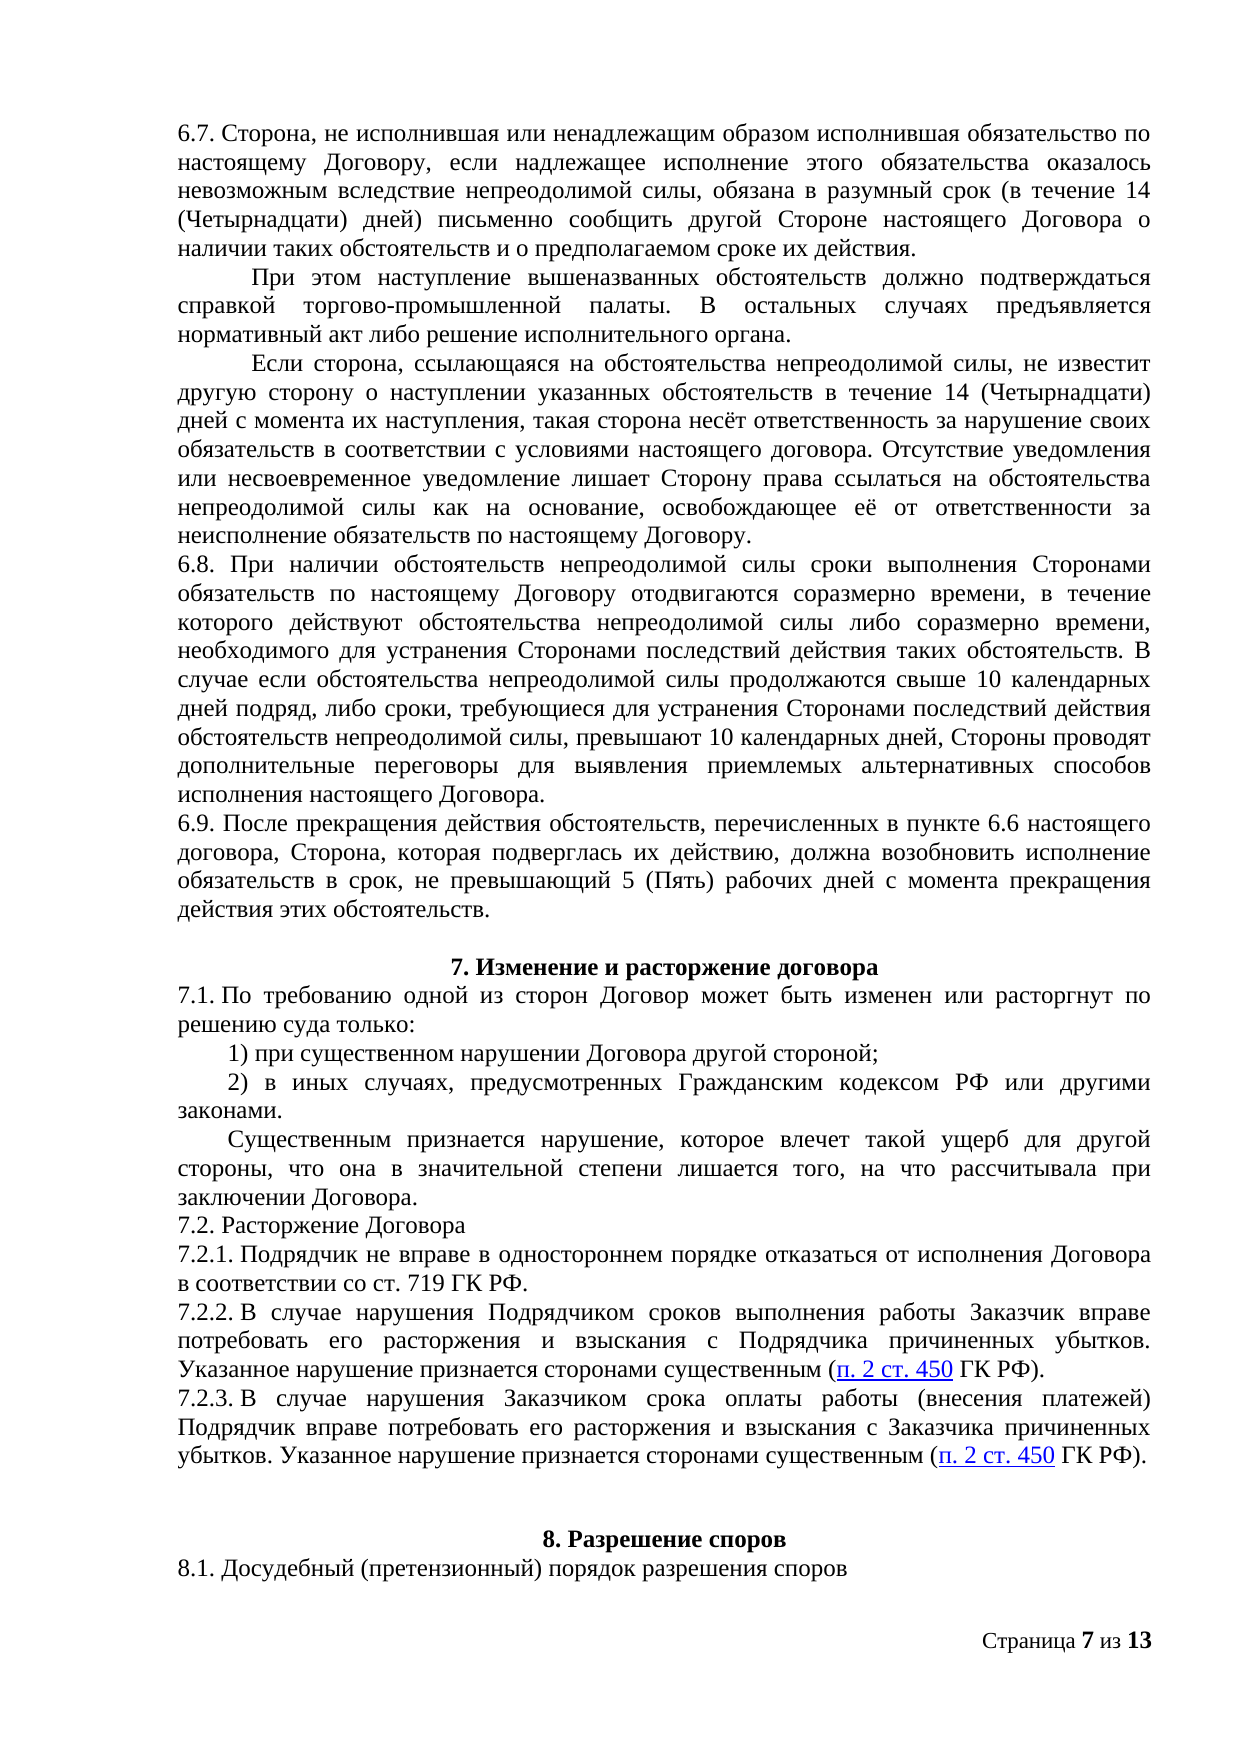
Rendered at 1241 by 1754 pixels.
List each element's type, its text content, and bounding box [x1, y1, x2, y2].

subtitle Разрешение споров [177, 1524, 1152, 1553]
text Если сторона, ссылающаяся на обстоятельства непреодолимой силы, не известит другую сторону о наступлении указанных обстоятельств в течение 14 (Четырнадцати) дней с момента их наступления, такая сторона несёт ответственность за нарушение своих обязательств в соответствии с условиями настоящего договора. Отсутствие уведомления или несвоевременное уведомление лишает Сторону права ссылаться на обстоятельства непреодолимой силы как на основание, освобождающее её от ответственности за неисполнение обязательств по настоящему Договору. [177, 348, 1152, 549]
subtitle Сторона, не исполнившая или ненадлежащим образом исполнившая обязательство по настоящему Договору, если надлежащее исполнение этого обязательства оказалось невозможным вследствие непреодолимой силы, обязана в разумный срок (в течение 14 (Четырнадцати) дней) письменно сообщить другой Стороне настоящего Договора о наличии таких обстоятельств и о предполагаемом сроке их действия. [177, 118, 1152, 262]
subtitle Изменение и расторжение договора [177, 952, 1152, 981]
text При этом наступление вышеназванных обстоятельств должно подтверждаться справкой торгово-промышленной палаты. В остальных случаях предъявляется нормативный акт либо решение исполнительного органа. [177, 262, 1152, 348]
subtitle В случае нарушения Заказчиком срока оплаты работы (внесения платежей) Подрядчик вправе потребовать его расторжения и взыскания с Заказчика причиненных убытков. Указанное нарушение признается сторонами существенным (п. 2 ст. 450 ГК РФ). [177, 1383, 1152, 1469]
subtitle Подрядчик не вправе в одностороннем порядке отказаться от исполнения Договора в соответствии со ст. 719 ГК РФ. [177, 1239, 1152, 1297]
text 2) в иных случаях, предусмотренных Гражданским кодексом РФ или другими законами. [177, 1067, 1152, 1124]
text 1) при существенном нарушении Договора другой стороной; [177, 1038, 1152, 1067]
subtitle По требованию одной из сторон Договор может быть изменен или расторгнут по решению суда только: [177, 981, 1152, 1038]
text Существенным признается нарушение, которое влечет такой ущерб для другой стороны, что она в значительной степени лишается того, на что рассчитывала при заключении Договора. [177, 1124, 1152, 1211]
subtitle Досудебный (претензионный) порядок разрешения споров [177, 1553, 1152, 1582]
text 6.9. После прекращения действия обстоятельств, перечисленных в пункте 6.6 настоящего договора, Сторона, которая подверглась их действию, должна возобновить исполнение обязательств в срок, не превышающий 5 (Пять) рабочих дней с момента прекращения действия этих обстоятельств. [177, 808, 1152, 923]
subtitle Расторжение Договора [177, 1211, 1152, 1239]
text 6.8. При наличии обстоятельств непреодолимой силы сроки выполнения Сторонами обязательств по настоящему Договору отодвигаются соразмерно времени, в течение которого действуют обстоятельства непреодолимой силы либо соразмерно времени, необходимого для устранения Сторонами последствий действия таких обстоятельств. В случае если обстоятельства непреодолимой силы продолжаются свыше 10 календарных дней подряд, либо сроки, требующиеся для устранения Сторонами последствий действия обстоятельств непреодолимой силы, превышают 10 календарных дней, Стороны проводят дополнительные переговоры для выявления приемлемых альтернативных способов исполнения настоящего Договора. [177, 549, 1152, 808]
subtitle В случае нарушения Подрядчиком сроков выполнения работы Заказчик вправе потребовать его расторжения и взыскания с Подрядчика причиненных убытков. Указанное нарушение признается сторонами существенным (п. 2 ст. 450 ГК РФ). [177, 1297, 1152, 1383]
